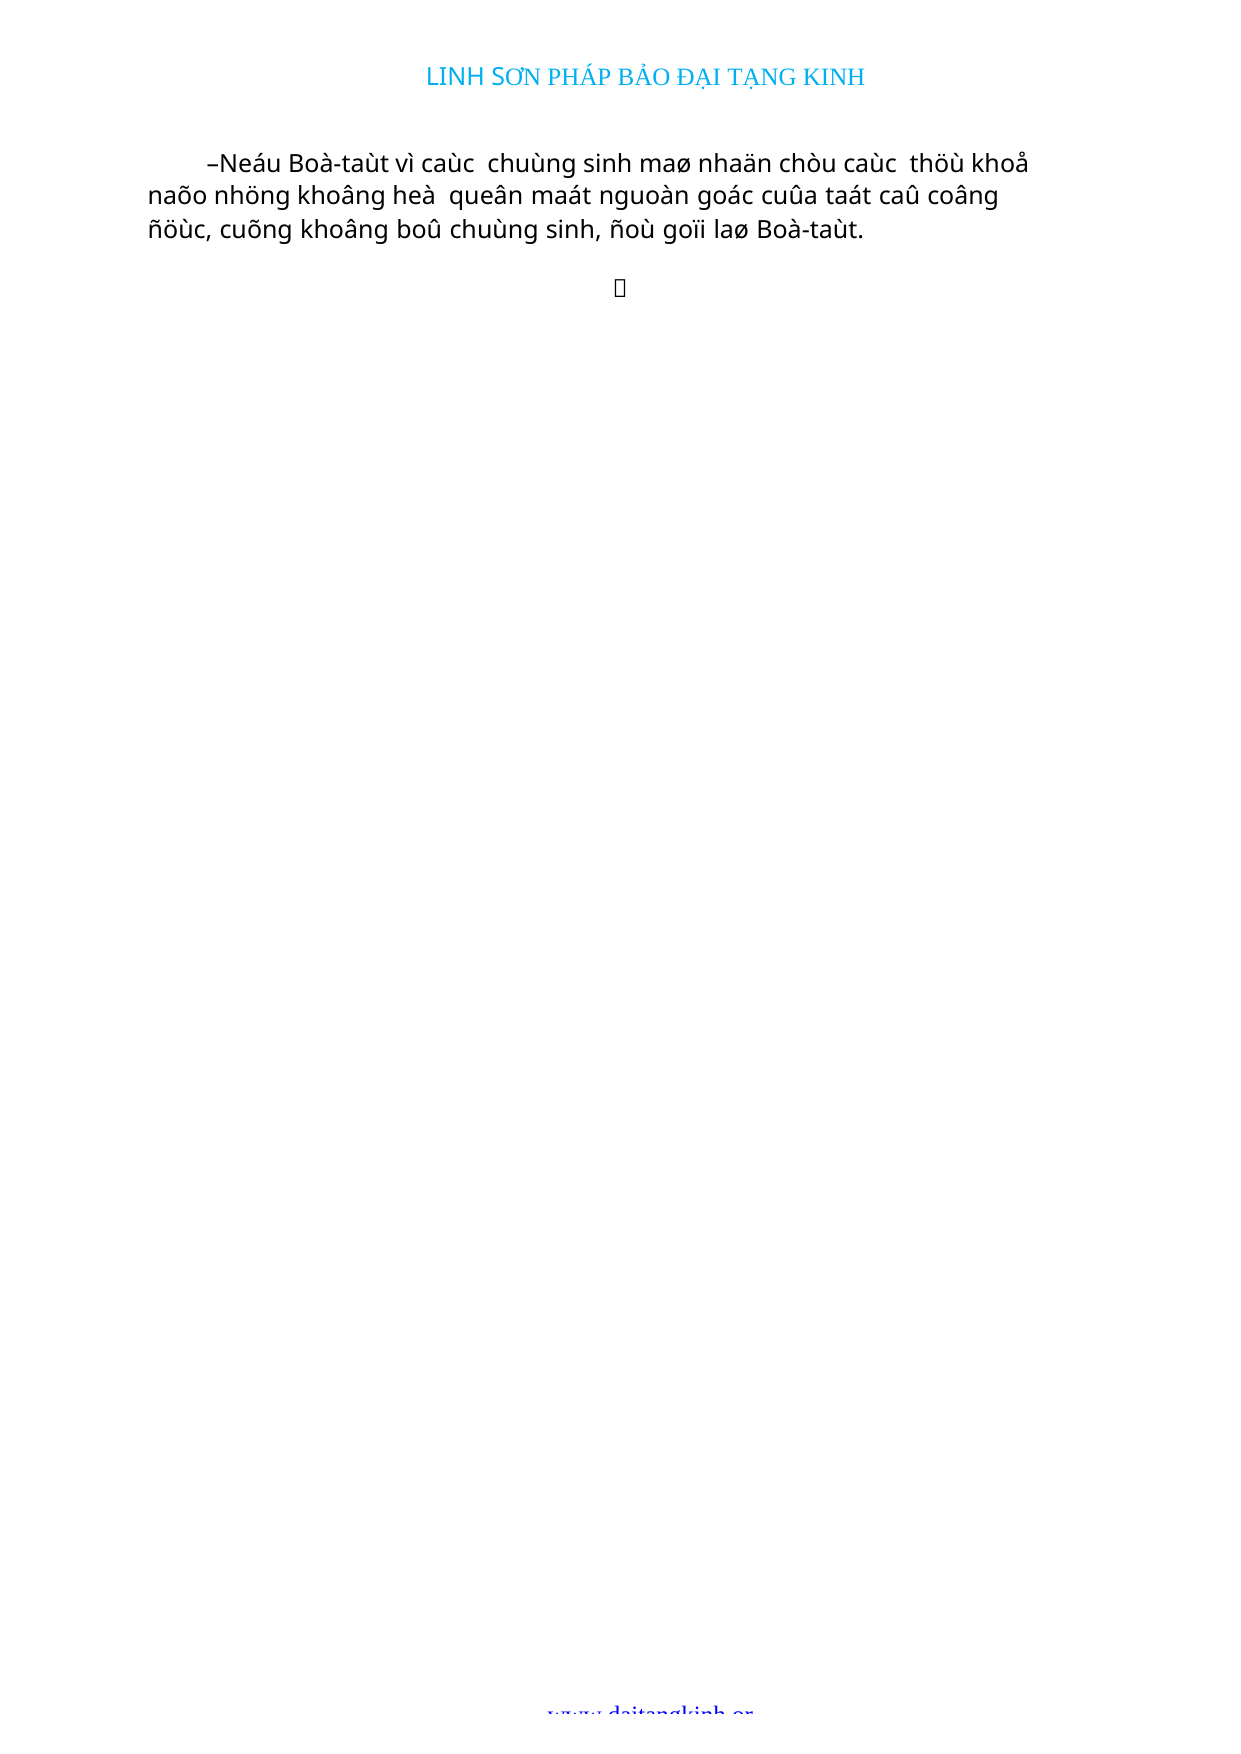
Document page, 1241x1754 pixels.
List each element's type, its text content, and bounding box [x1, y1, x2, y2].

text  [135, 271, 1104, 305]
text –Neáu Boà-taùt vì caùc chuùng sinh maø nhaän chòu caùc thöù khoå naõo nhöng khoâng heà queân maát nguoàn goác cuûa taát caû coâng ñöùc, cuõng khoâng boû chuùng sinh, ñoù goïi laø Boà-taùt. [147, 145, 1070, 246]
